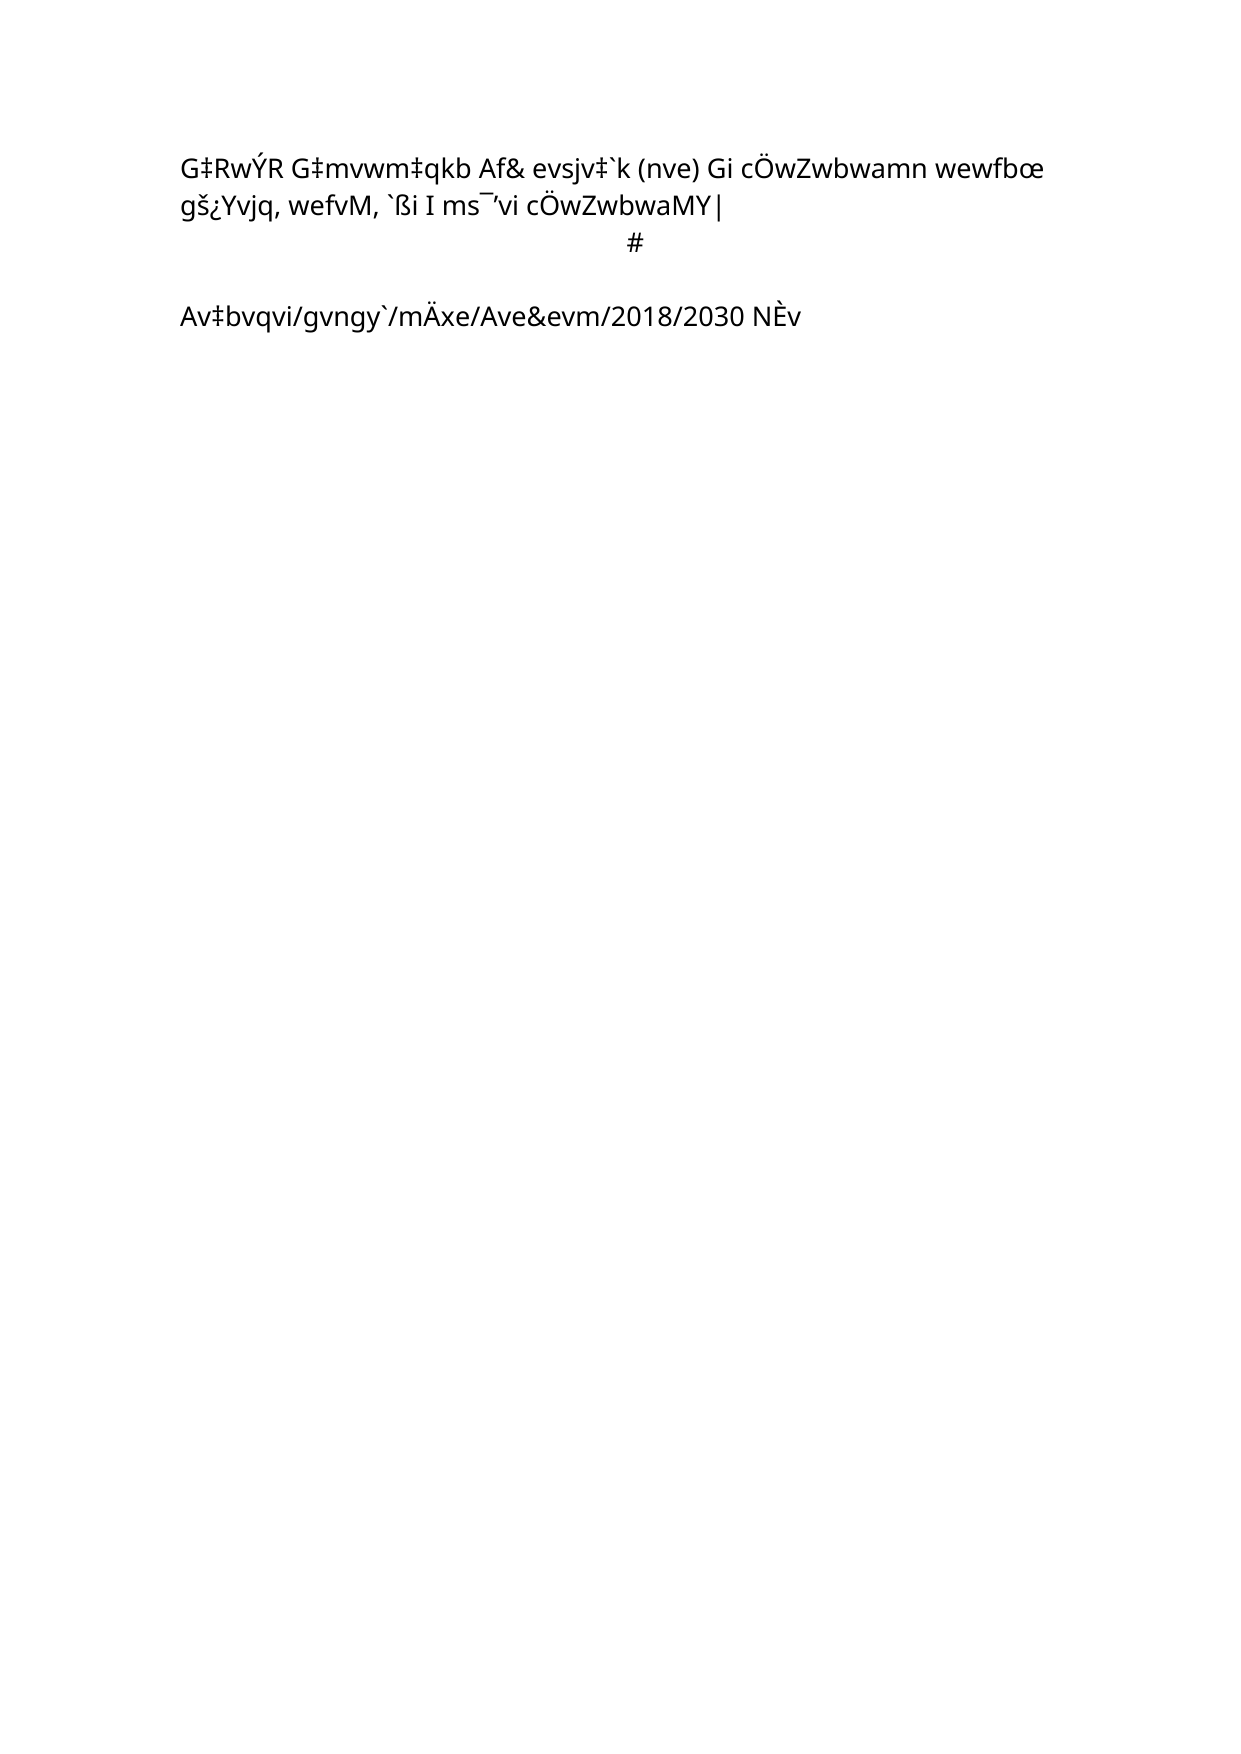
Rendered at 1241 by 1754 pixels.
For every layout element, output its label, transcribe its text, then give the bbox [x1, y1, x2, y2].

text Av‡bvqvi/gvngy`/mÄxe/Ave&evm/2018/2030 NÈv [180, 297, 1090, 334]
text # [180, 224, 1090, 261]
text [180, 150, 1090, 224]
